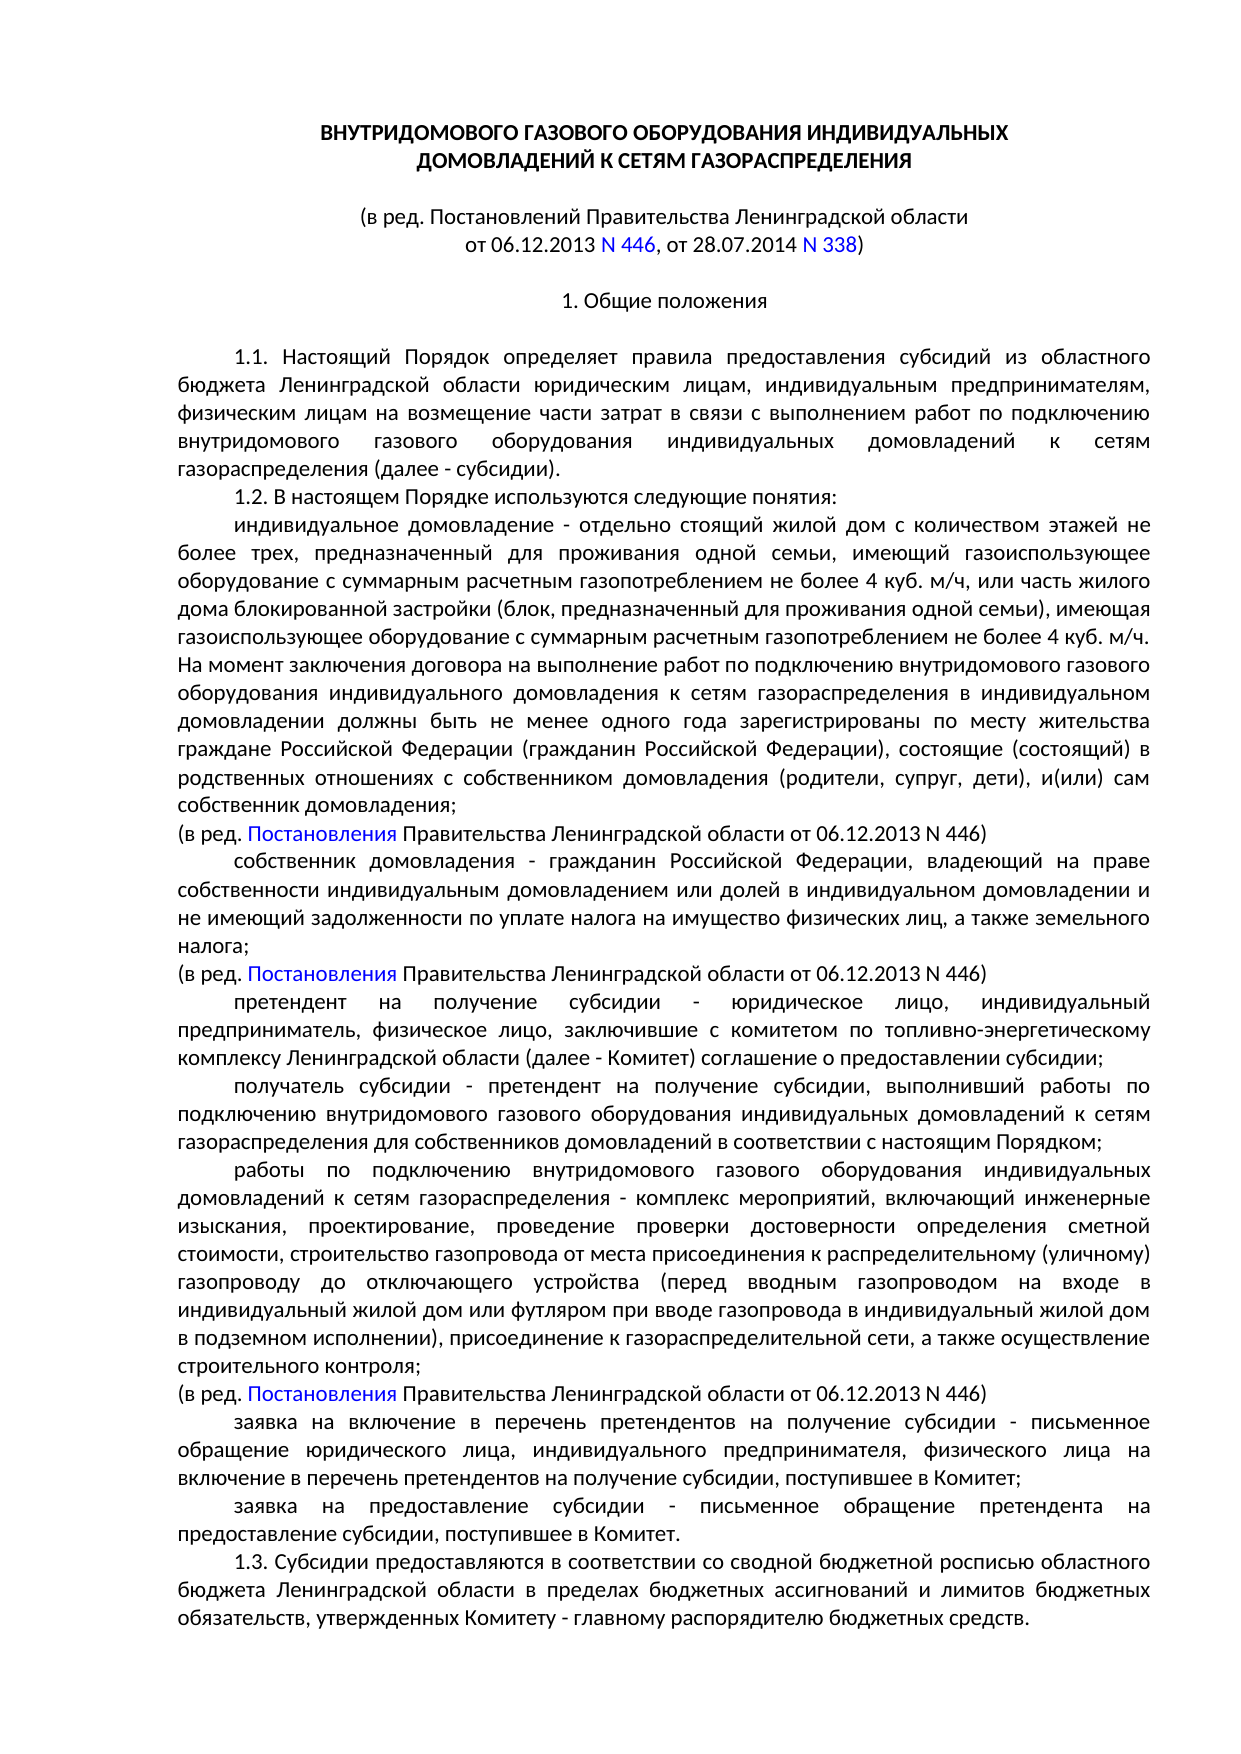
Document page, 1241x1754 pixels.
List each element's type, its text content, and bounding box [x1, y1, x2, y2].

text 1.3. Субсидии предоставляются в соответствии со сводной бюджетной росписью областного бюджета Ленинградской области в пределах бюджетных ассигнований и лимитов бюджетных обязательств, утвержденных Комитету - главному распорядителю бюджетных средств. [177, 1547, 1152, 1631]
text получатель субсидии - претендент на получение субсидии, выполнивший работы по подключению внутридомового газового оборудования индивидуальных домовладений к сетям газораспределения для собственников домовладений в соответствии с настоящим Порядком; [177, 1071, 1152, 1155]
text собственник домовладения - гражданин Российской Федерации, владеющий на праве собственности индивидуальным домовладением или долей в индивидуальном домовладении и не имеющий задолженности по уплате налога на имущество физических лиц, а также земельного налога; [177, 847, 1152, 959]
text (в ред. Постановления Правительства Ленинградской области от 06.12.2013 N 446) [177, 819, 1152, 847]
text (в ред. Постановления Правительства Ленинградской области от 06.12.2013 N 446) [177, 1379, 1152, 1407]
text работы по подключению внутридомового газового оборудования индивидуальных домовладений к сетям газораспределения - комплекс мероприятий, включающий инженерные изыскания, проектирование, проведение проверки достоверности определения сметной стоимости, строительство газопровода от места присоединения к распределительному (уличному) газопроводу до отключающего устройства (перед вводным газопроводом на входе в индивидуальный жилой дом или футляром при вводе газопровода в индивидуальный жилой дом в подземном исполнении), присоединение к газораспределительной сети, а также осуществление строительного контроля; [177, 1155, 1152, 1379]
text 1.1. Настоящий Порядок определяет правила предоставления субсидий из областного бюджета Ленинградской области юридическим лицам, индивидуальным предпринимателям, физическим лицам на возмещение части затрат в связи с выполнением работ по подключению внутридомового газового оборудования индивидуальных домовладений к сетям газораспределения (далее - субсидии). [177, 342, 1152, 482]
text заявка на включение в перечень претендентов на получение субсидии - письменное обращение юридического лица, индивидуального предпринимателя, физического лица на включение в перечень претендентов на получение субсидии, поступившее в Комитет; [177, 1407, 1152, 1491]
text 1.2. В настоящем Порядке используются следующие понятия: [177, 482, 1152, 510]
text от 06.12.2013 N 446, от 28.07.2014 N 338) [177, 230, 1152, 258]
text 1. Общие положения [177, 286, 1152, 314]
text (в ред. Постановлений Правительства Ленинградской области [177, 202, 1152, 230]
text ВНУТРИДОМОВОГО ГАЗОВОГО ОБОРУДОВАНИЯ ИНДИВИДУАЛЬНЫХ [177, 118, 1152, 146]
text ДОМОВЛАДЕНИЙ К СЕТЯМ ГАЗОРАСПРЕДЕЛЕНИЯ [177, 146, 1152, 174]
text претендент на получение субсидии - юридическое лицо, индивидуальный предприниматель, физическое лицо, заключившие с комитетом по топливно-энергетическому комплексу Ленинградской области (далее - Комитет) соглашение о предоставлении субсидии; [177, 987, 1152, 1071]
text индивидуальное домовладение - отдельно стоящий жилой дом с количеством этажей не более трех, предназначенный для проживания одной семьи, имеющий газоиспользующее оборудование с суммарным расчетным газопотреблением не более 4 куб. м/ч, или часть жилого дома блокированной застройки (блок, предназначенный для проживания одной семьи), имеющая газоиспользующее оборудование с суммарным расчетным газопотреблением не более 4 куб. м/ч. На момент заключения договора на выполнение работ по подключению внутридомового газового оборудования индивидуального домовладения к сетям газораспределения в индивидуальном домовладении должны быть не менее одного года зарегистрированы по месту жительства граждане Российской Федерации (гражданин Российской Федерации), состоящие (состоящий) в родственных отношениях с собственником домовладения (родители, супруг, дети), и(или) сам собственник домовладения; [177, 510, 1152, 819]
text (в ред. Постановления Правительства Ленинградской области от 06.12.2013 N 446) [177, 959, 1152, 987]
text заявка на предоставление субсидии - письменное обращение претендента на предоставление субсидии, поступившее в Комитет. [177, 1491, 1152, 1547]
